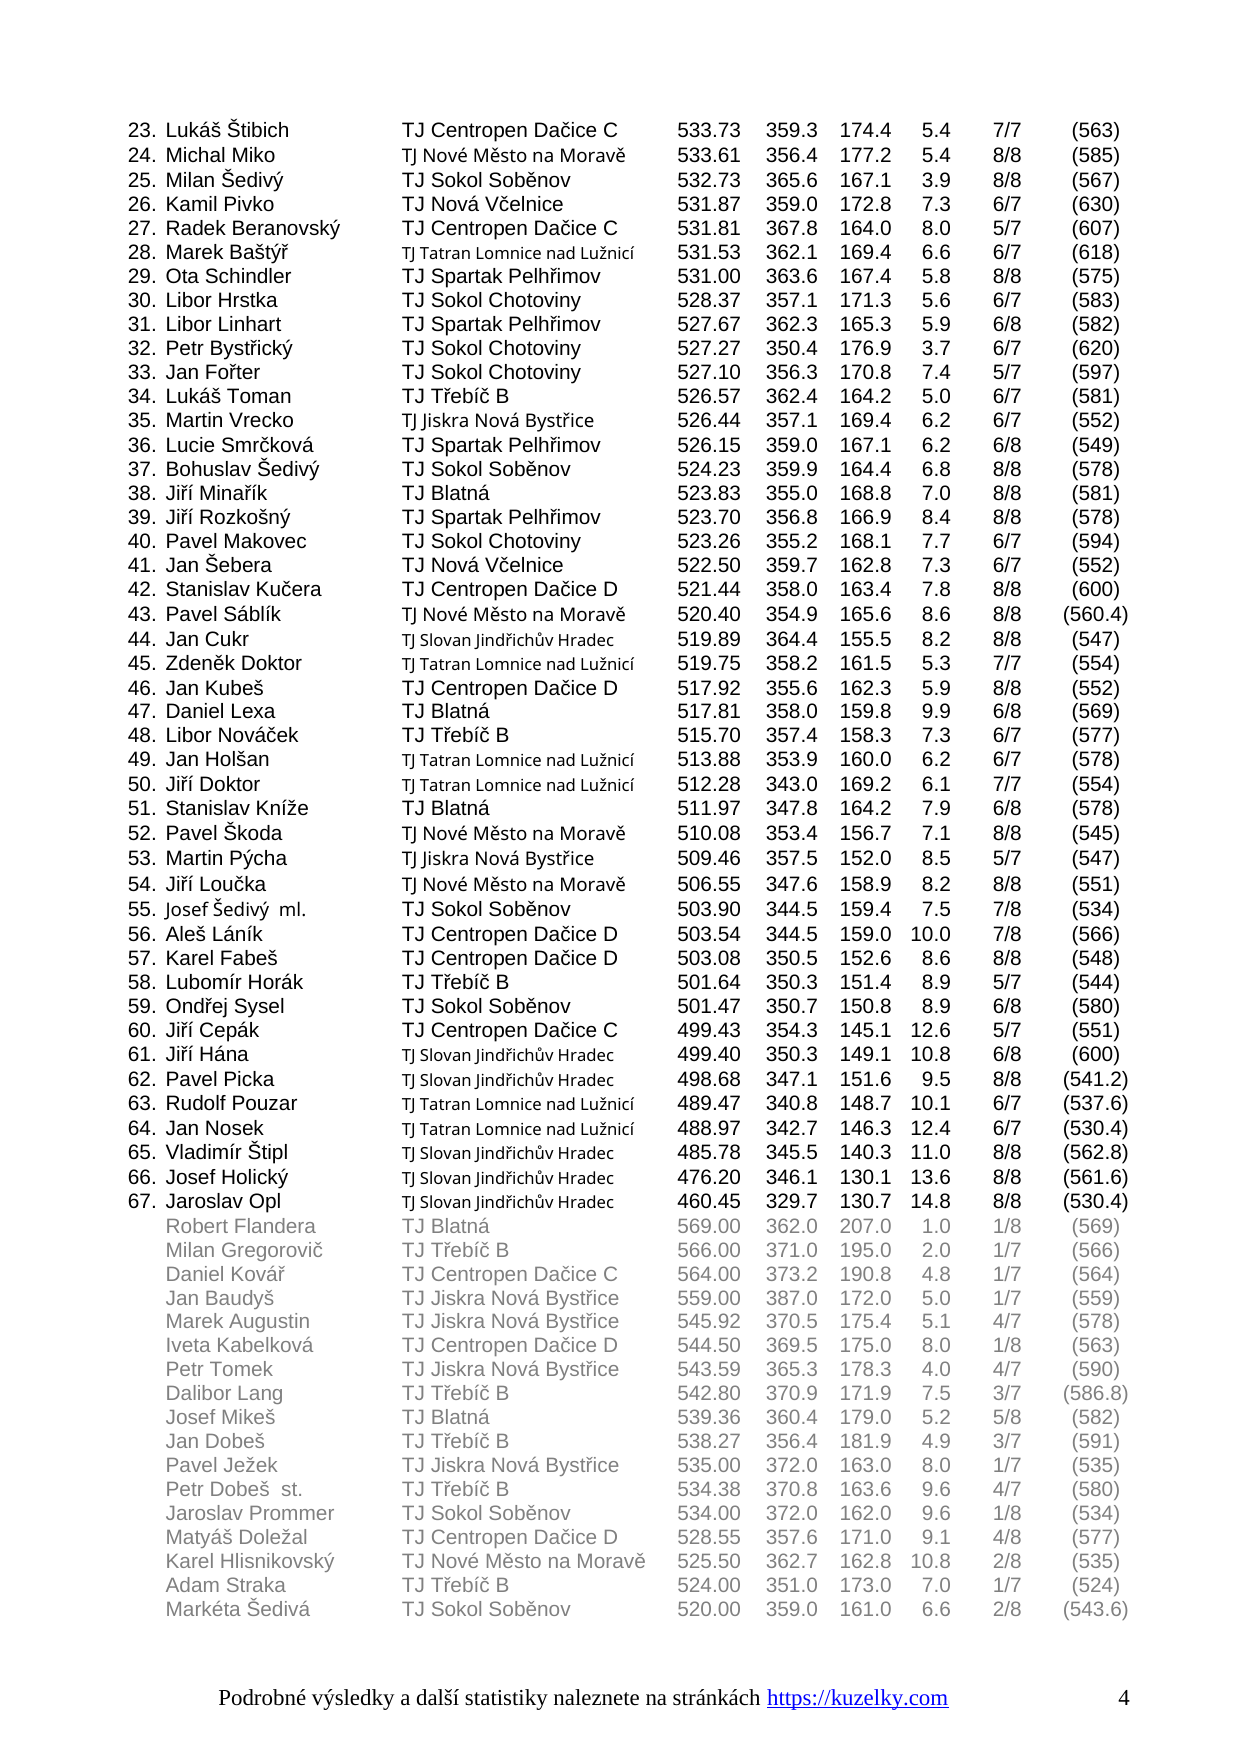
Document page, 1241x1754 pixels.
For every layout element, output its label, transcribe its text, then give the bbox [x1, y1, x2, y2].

text Adam Straka TJ Třebíč B 524.00 351.0 173.0 7.0 1/7 (524) [106, 1573, 1134, 1597]
text 53. Martin Pýcha TJ Jiskra Nová Bystřice 509.46 357.5 152.0 8.5 5/7 (547) [106, 846, 1134, 871]
text Matyáš Doležal TJ Centropen Dačice D 528.55 357.6 171.0 9.1 4/8 (577) [106, 1525, 1134, 1549]
text 43. Pavel Sáblík TJ Nové Město na Moravě 520.40 354.9 165.6 8.6 8/8 (560.4) [106, 601, 1134, 626]
text 42. Stanislav Kučera TJ Centropen Dačice D 521.44 358.0 163.4 7.8 8/8 (600) [106, 577, 1134, 601]
text 64. Jan Nosek TJ Tatran Lomnice nad Lužnicí 488.97 342.7 146.3 12.4 6/7 (530.4) [106, 1116, 1134, 1140]
text Pavel Ježek TJ Jiskra Nová Bystřice 535.00 372.0 163.0 8.0 1/7 (535) [106, 1453, 1134, 1477]
text 55. Josef Šedivý ml. TJ Sokol Soběnov 503.90 344.5 159.4 7.5 7/8 (534) [106, 897, 1134, 922]
text Jan Dobeš TJ Třebíč B 538.27 356.4 181.9 4.9 3/7 (591) [106, 1429, 1134, 1453]
text 33. Jan Fořter TJ Sokol Chotoviny 527.10 356.3 170.8 7.4 5/7 (597) [106, 360, 1134, 384]
text 32. Petr Bystřický TJ Sokol Chotoviny 527.27 350.4 176.9 3.7 6/7 (620) [106, 336, 1134, 360]
text 56. Aleš Láník TJ Centropen Dačice D 503.54 344.5 159.0 10.0 7/8 (566) [106, 922, 1134, 946]
text 66. Josef Holický TJ Slovan Jindřichův Hradec 476.20 346.1 130.1 13.6 8/8 (561.6) [106, 1164, 1134, 1189]
text 44. Jan Cukr TJ Slovan Jindřichův Hradec 519.89 364.4 155.5 8.2 8/8 (547) [106, 626, 1134, 651]
text 38. Jiří Minařík TJ Blatná 523.83 355.0 168.8 7.0 8/8 (581) [106, 481, 1134, 505]
text 25. Milan Šedivý TJ Sokol Soběnov 532.73 365.6 167.1 3.9 8/8 (567) [106, 168, 1134, 192]
text 36. Lucie Smrčková TJ Spartak Pelhřimov 526.15 359.0 167.1 6.2 6/8 (549) [106, 433, 1134, 457]
text 57. Karel Fabeš TJ Centropen Dačice D 503.08 350.5 152.6 8.6 8/8 (548) [106, 946, 1134, 970]
text 58. Lubomír Horák TJ Třebíč B 501.64 350.3 151.4 8.9 5/7 (544) [106, 970, 1134, 994]
text 37. Bohuslav Šedivý TJ Sokol Soběnov 524.23 359.9 164.4 6.8 8/8 (578) [106, 457, 1134, 481]
text Markéta Šedivá TJ Sokol Soběnov 520.00 359.0 161.0 6.6 2/8 (543.6) [106, 1597, 1134, 1621]
text 47. Daniel Lexa TJ Blatná 517.81 358.0 159.8 9.9 6/8 (569) [106, 699, 1134, 723]
text 28. Marek Baštýř TJ Tatran Lomnice nad Lužnicí 531.53 362.1 169.4 6.6 6/7 (618) [106, 239, 1134, 264]
text 35. Martin Vrecko TJ Jiskra Nová Bystřice 526.44 357.1 169.4 6.2 6/7 (552) [106, 408, 1134, 433]
text 59. Ondřej Sysel TJ Sokol Soběnov 501.47 350.7 150.8 8.9 6/8 (580) [106, 994, 1134, 1018]
text 54. Jiří Loučka TJ Nové Město na Moravě 506.55 347.6 158.9 8.2 8/8 (551) [106, 871, 1134, 897]
text 41. Jan Šebera TJ Nová Včelnice 522.50 359.7 162.8 7.3 6/7 (552) [106, 553, 1134, 577]
text Marek Augustin TJ Jiskra Nová Bystřice 545.92 370.5 175.4 5.1 4/7 (578) [106, 1309, 1134, 1333]
text 26. Kamil Pivko TJ Nová Včelnice 531.87 359.0 172.8 7.3 6/7 (630) [106, 192, 1134, 216]
text Iveta Kabelková TJ Centropen Dačice D 544.50 369.5 175.0 8.0 1/8 (563) [106, 1333, 1134, 1357]
text Karel Hlisnikovský TJ Nové Město na Moravě 525.50 362.7 162.8 10.8 2/8 (535) [106, 1549, 1134, 1573]
text 62. Pavel Picka TJ Slovan Jindřichův Hradec 498.68 347.1 151.6 9.5 8/8 (541.2) [106, 1067, 1134, 1091]
text 24. Michal Miko TJ Nové Město na Moravě 533.61 356.4 177.2 5.4 8/8 (585) [106, 142, 1134, 168]
text 34. Lukáš Toman TJ Třebíč B 526.57 362.4 164.2 5.0 6/7 (581) [106, 384, 1134, 408]
text Petr Dobeš st. TJ Třebíč B 534.38 370.8 163.6 9.6 4/7 (580) [106, 1477, 1134, 1501]
text 46. Jan Kubeš TJ Centropen Dačice D 517.92 355.6 162.3 5.9 8/8 (552) [106, 675, 1134, 699]
text 61. Jiří Hána TJ Slovan Jindřichův Hradec 499.40 350.3 149.1 10.8 6/8 (600) [106, 1042, 1134, 1067]
text 23. Lukáš Štibich TJ Centropen Dačice C 533.73 359.3 174.4 5.4 7/7 (563) [106, 118, 1134, 142]
text Josef Mikeš TJ Blatná 539.36 360.4 179.0 5.2 5/8 (582) [106, 1405, 1134, 1429]
text Jaroslav Prommer TJ Sokol Soběnov 534.00 372.0 162.0 9.6 1/8 (534) [106, 1501, 1134, 1525]
text 63. Rudolf Pouzar TJ Tatran Lomnice nad Lužnicí 489.47 340.8 148.7 10.1 6/7 (537.6) [106, 1091, 1134, 1116]
text 30. Libor Hrstka TJ Sokol Chotoviny 528.37 357.1 171.3 5.6 6/7 (583) [106, 288, 1134, 312]
text Robert Flandera TJ Blatná 569.00 362.0 207.0 1.0 1/8 (569) [106, 1213, 1134, 1237]
text 27. Radek Beranovský TJ Centropen Dačice C 531.81 367.8 164.0 8.0 5/7 (607) [106, 216, 1134, 239]
text 49. Jan Holšan TJ Tatran Lomnice nad Lužnicí 513.88 353.9 160.0 6.2 6/7 (578) [106, 747, 1134, 772]
text 45. Zdeněk Doktor TJ Tatran Lomnice nad Lužnicí 519.75 358.2 161.5 5.3 7/7 (554) [106, 651, 1134, 675]
text 65. Vladimír Štipl TJ Slovan Jindřichův Hradec 485.78 345.5 140.3 11.0 8/8 (562.8) [106, 1140, 1134, 1164]
text Milan Gregorovič TJ Třebíč B 566.00 371.0 195.0 2.0 1/7 (566) [106, 1237, 1134, 1261]
text Daniel Kovář TJ Centropen Dačice C 564.00 373.2 190.8 4.8 1/7 (564) [106, 1261, 1134, 1285]
text 50. Jiří Doktor TJ Tatran Lomnice nad Lužnicí 512.28 343.0 169.2 6.1 7/7 (554) [106, 772, 1134, 796]
text Petr Tomek TJ Jiskra Nová Bystřice 543.59 365.3 178.3 4.0 4/7 (590) [106, 1357, 1134, 1381]
text Dalibor Lang TJ Třebíč B 542.80 370.9 171.9 7.5 3/7 (586.8) [106, 1381, 1134, 1405]
text 48. Libor Nováček TJ Třebíč B 515.70 357.4 158.3 7.3 6/7 (577) [106, 723, 1134, 747]
text 60. Jiří Cepák TJ Centropen Dačice C 499.43 354.3 145.1 12.6 5/7 (551) [106, 1018, 1134, 1042]
text Jan Baudyš TJ Jiskra Nová Bystřice 559.00 387.0 172.0 5.0 1/7 (559) [106, 1285, 1134, 1309]
text 31. Libor Linhart TJ Spartak Pelhřimov 527.67 362.3 165.3 5.9 6/8 (582) [106, 312, 1134, 336]
text 39. Jiří Rozkošný TJ Spartak Pelhřimov 523.70 356.8 166.9 8.4 8/8 (578) [106, 505, 1134, 529]
text 51. Stanislav Kníže TJ Blatná 511.97 347.8 164.2 7.9 6/8 (578) [106, 796, 1134, 820]
text 40. Pavel Makovec TJ Sokol Chotoviny 523.26 355.2 168.1 7.7 6/7 (594) [106, 529, 1134, 553]
text 29. Ota Schindler TJ Spartak Pelhřimov 531.00 363.6 167.4 5.8 8/8 (575) [106, 264, 1134, 288]
text 52. Pavel Škoda TJ Nové Město na Moravě 510.08 353.4 156.7 7.1 8/8 (545) [106, 820, 1134, 846]
text 67. Jaroslav Opl TJ Slovan Jindřichův Hradec 460.45 329.7 130.7 14.8 8/8 (530.4) [106, 1189, 1134, 1213]
